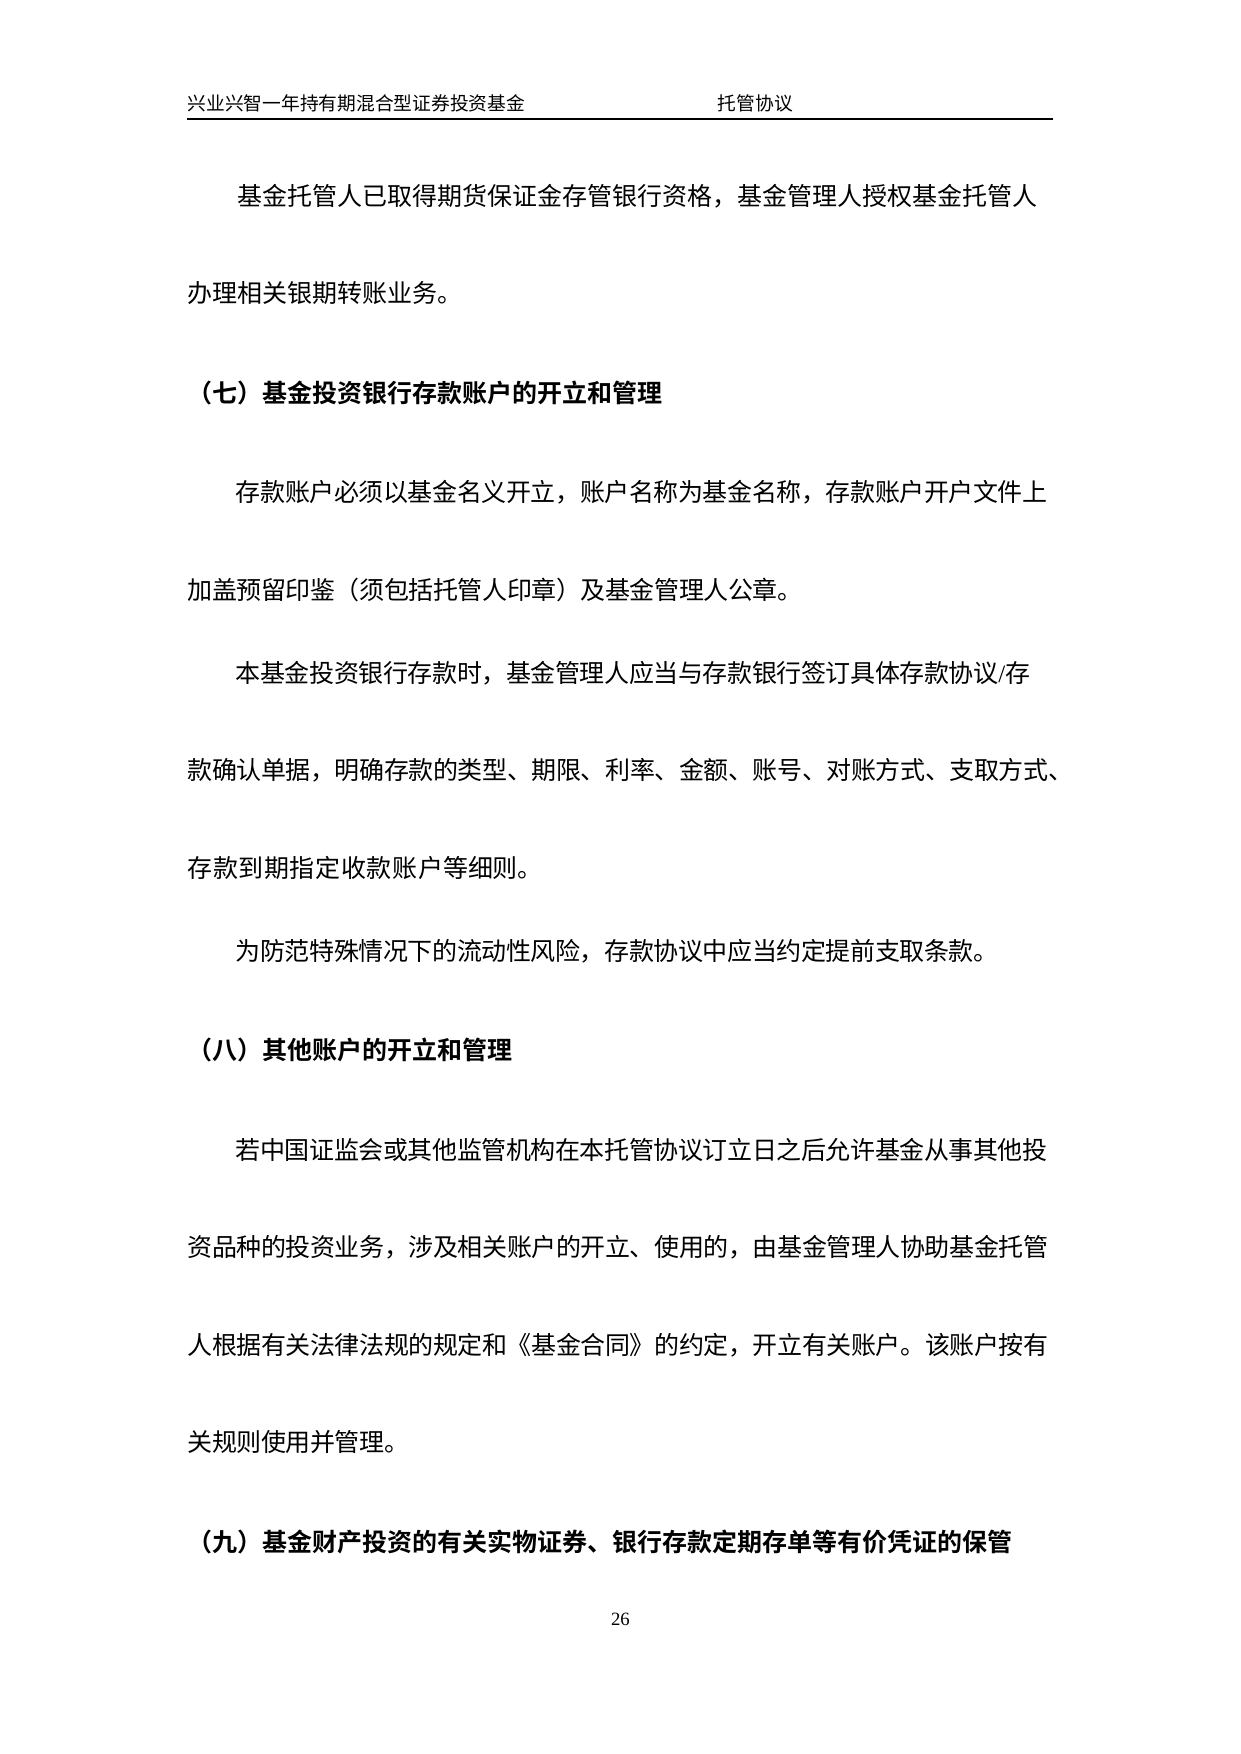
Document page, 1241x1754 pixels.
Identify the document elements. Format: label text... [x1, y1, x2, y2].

text 为防范特殊情况下的流动性风险，存款协议中应当约定提前支取条款。 [187, 917, 1053, 982]
text 本基金投资银行存款时，基金管理人应当与存款银行签订具体存款协议/存款确认单据，明确存款的类型、期限、利率、金额、账号、对账方式、支取方式、存款到期指定收款账户等细则。 [187, 639, 1053, 899]
text 基金托管人已取得期货保证金存管银行资格，基金管理人授权基金托管人办理相关银期转账业务。 [187, 162, 1053, 324]
text 存款账户必须以基金名义开立，账户名称为基金名称，存款账户开户文件上加盖预留印鉴（须包括托管人印章）及基金管理人公章。 [187, 458, 1053, 621]
text （八）其他账户的开立和管理 [187, 1016, 1053, 1081]
text （九）基金财产投资的有关实物证券、银行存款定期存单等有价凭证的保管 [187, 1508, 1053, 1573]
text （七）基金投资银行存款账户的开立和管理 [187, 359, 1053, 424]
text 若中国证监会或其他监管机构在本托管协议订立日之后允许基金从事其他投资品种的投资业务，涉及相关账户的开立、使用的，由基金管理人协助基金托管人根据有关法律法规的规定和《基金合同》的约定，开立有关账户。该账户按有关规则使用并管理。 [187, 1116, 1053, 1473]
